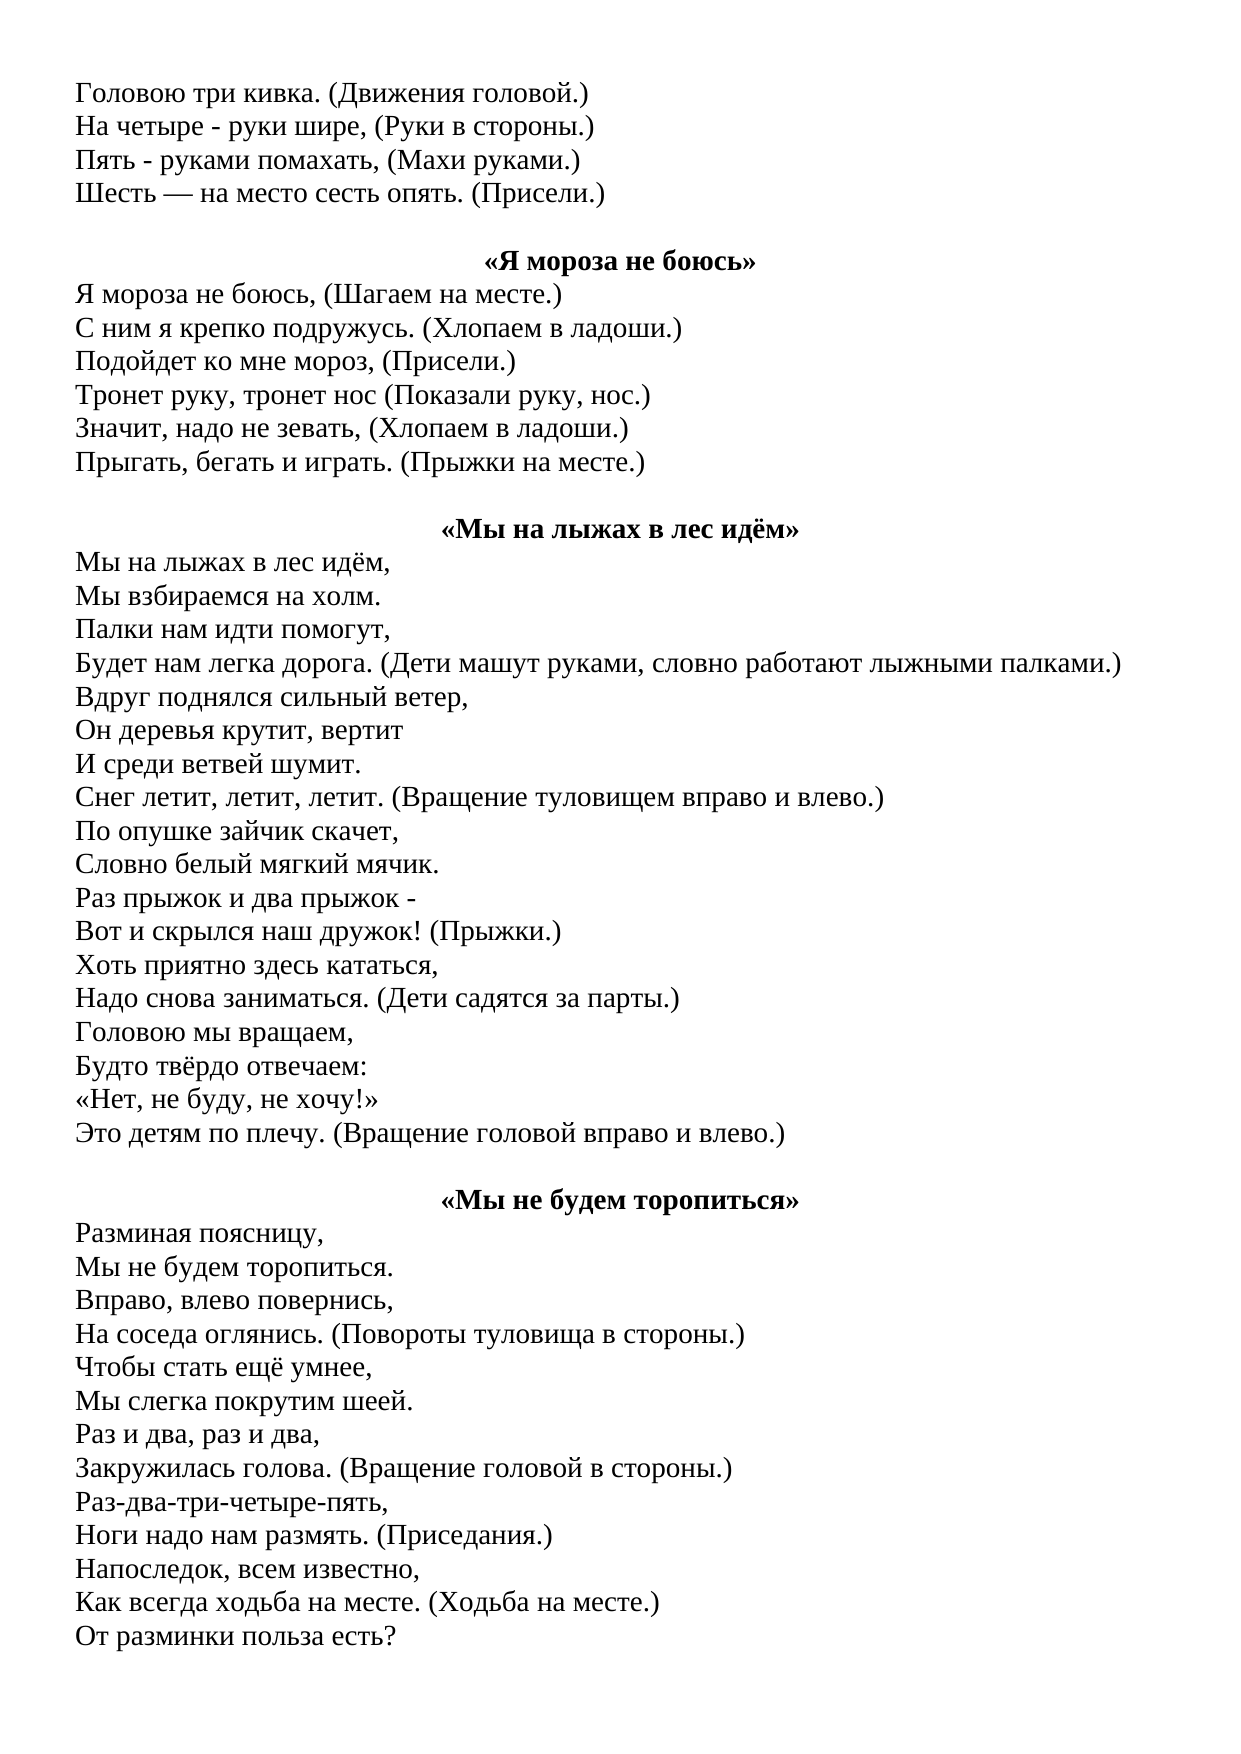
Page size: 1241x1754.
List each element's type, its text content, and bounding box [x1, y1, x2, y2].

text Головою три кивка. (Движения головой.) [75, 75, 1165, 108]
text Подойдет ко мне мороз, (Присели.) [75, 343, 1165, 377]
text От разминки польза есть? [75, 1618, 1165, 1651]
text Напоследок, всем известно, [75, 1551, 1165, 1584]
text Мы взбираемся на холм. [75, 578, 1165, 612]
text Раз-два-три-четыре-пять, [75, 1484, 1165, 1517]
text Ноги надо нам размять. (Приседания.) [75, 1517, 1165, 1551]
text «Нет, не буду, не хочу!» [75, 1081, 1165, 1115]
text По опушке зайчик скачет, [75, 813, 1165, 846]
text Я мороза не боюсь, (Шагаем на месте.) [75, 276, 1165, 310]
text Палки нам идти помогут, [75, 612, 1165, 645]
text Чтобы стать ещё умнее, [75, 1349, 1165, 1383]
text Мы не будем торопиться. [75, 1249, 1165, 1282]
text Словно белый мягкий мячик. [75, 846, 1165, 880]
text Пять - руками помахать, (Махи руками.) [75, 142, 1165, 176]
text Прыгать, бегать и играть. (Прыжки на месте.) [75, 444, 1165, 477]
text Будто твёрдо отвечаем: [75, 1048, 1165, 1081]
text Будет нам легка дорога. (Дети машут руками, словно работают лыжными палками.) [75, 645, 1165, 679]
text Закружилась голова. (Вращение головой в стороны.) [75, 1450, 1165, 1484]
text Надо снова заниматься. (Дети садятся за парты.) [75, 981, 1165, 1014]
text Вправо, влево повернись, [75, 1282, 1165, 1316]
text Тронет руку, тронет нос (Показали руку, нос.) [75, 377, 1165, 410]
text Головою мы вращаем, [75, 1014, 1165, 1048]
text Значит, надо не зевать, (Хлопаем в ладоши.) [75, 410, 1165, 444]
text «Мы не будем торопиться» [75, 1182, 1165, 1215]
text На четыре - руки шире, (Руки в стороны.) [75, 108, 1165, 142]
text Шесть — на место сесть опять. (Присели.) [75, 176, 1165, 209]
text Снег летит, летит, летит. (Вращение туловищем вправо и влево.) [75, 779, 1165, 813]
text Мы на лыжах в лес идём, [75, 544, 1165, 578]
text Он деревья крутит, вертит [75, 712, 1165, 746]
text И среди ветвей шумит. [75, 746, 1165, 779]
text «Мы на лыжах в лес идём» [75, 511, 1165, 544]
text Раз прыжок и два прыжок - [75, 880, 1165, 913]
text Мы слегка покрутим шеей. [75, 1383, 1165, 1417]
text На соседа оглянись. (Повороты туловища в стороны.) [75, 1316, 1165, 1349]
text Хоть приятно здесь кататься, [75, 947, 1165, 981]
text Вдруг поднялся сильный ветер, [75, 679, 1165, 712]
text Раз и два, раз и два, [75, 1417, 1165, 1450]
text «Я мороза не боюсь» [75, 243, 1165, 276]
text Это детям по плечу. (Вращение головой вправо и влево.) [75, 1115, 1165, 1148]
text Разминая поясницу, [75, 1215, 1165, 1249]
text Как всегда ходьба на месте. (Ходьба на месте.) [75, 1584, 1165, 1618]
text С ним я крепко подружусь. (Хлопаем в ладоши.) [75, 310, 1165, 343]
text Вот и скрылся наш дружок! (Прыжки.) [75, 913, 1165, 947]
